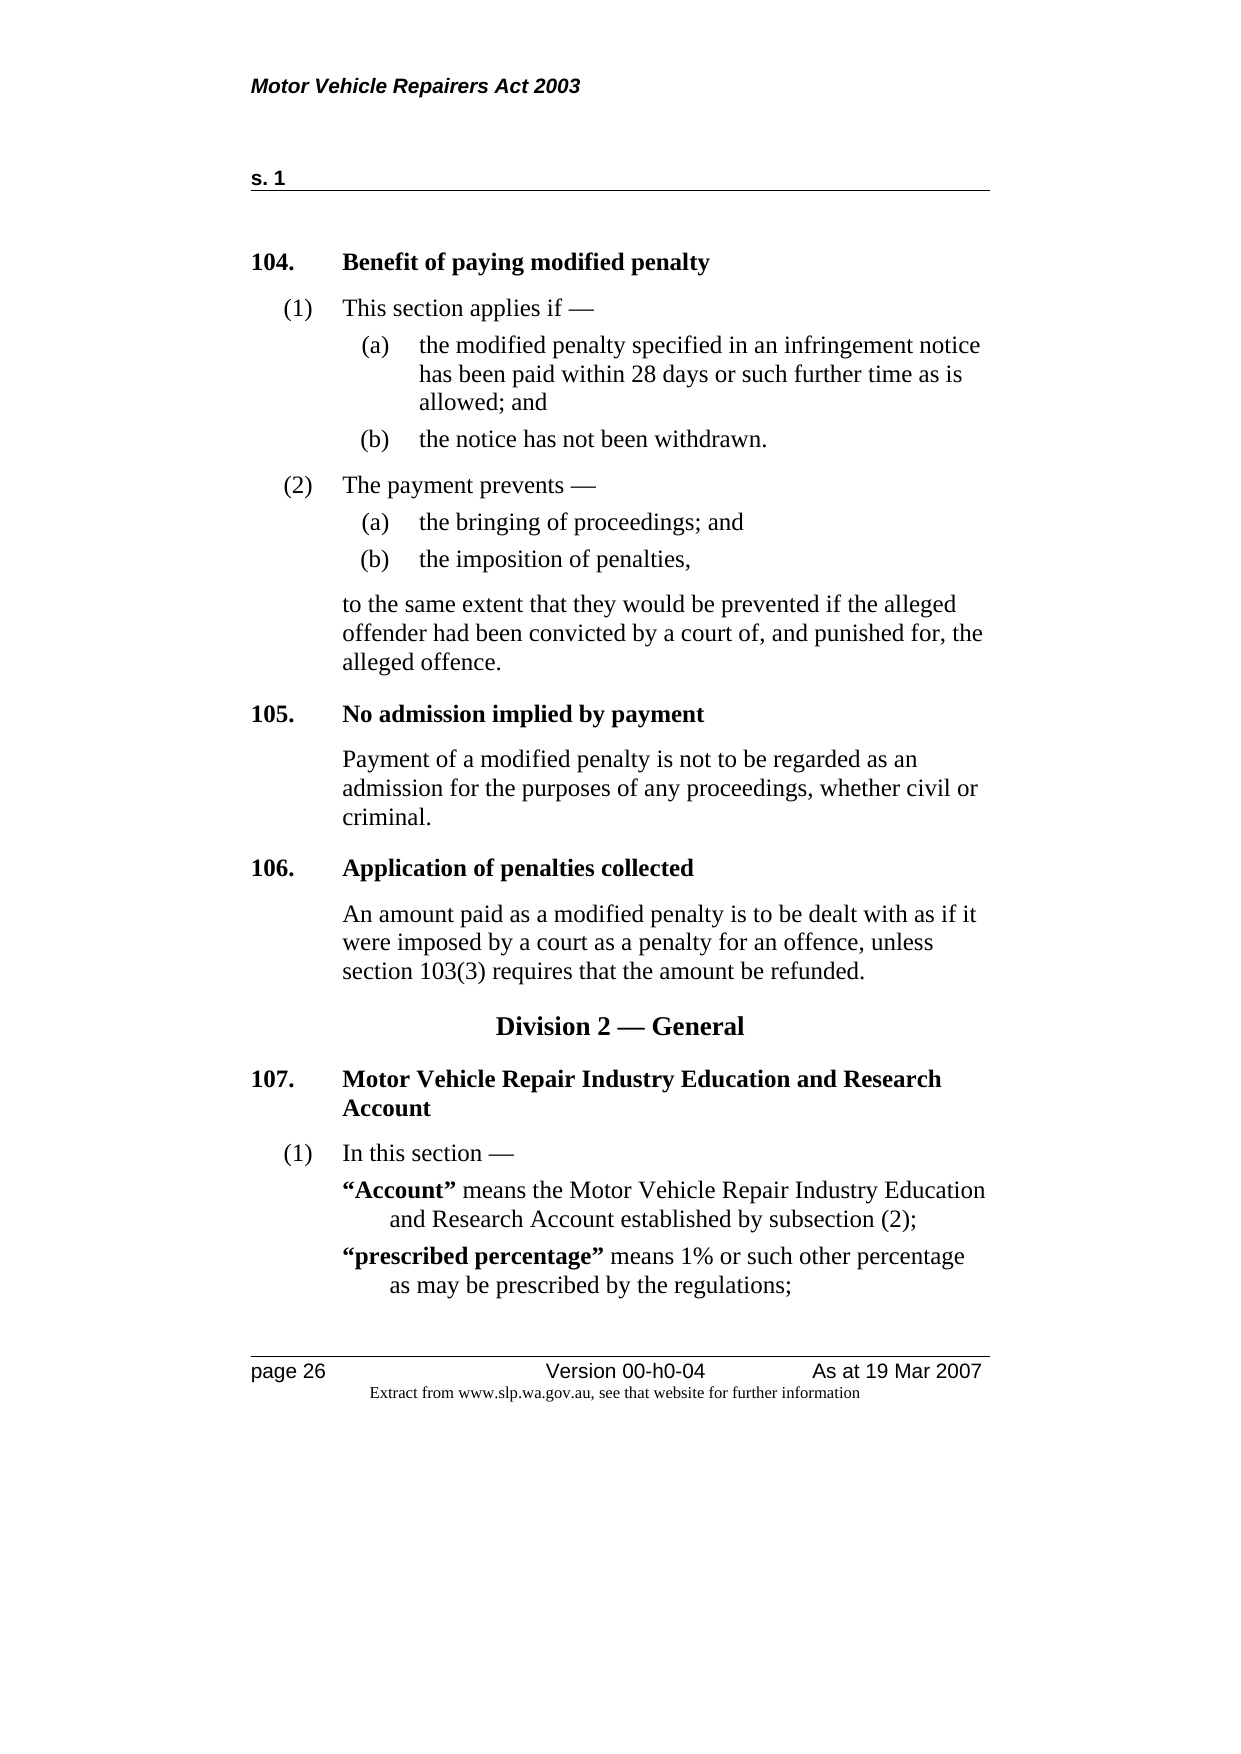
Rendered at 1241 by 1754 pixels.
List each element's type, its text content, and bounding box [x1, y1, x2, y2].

text (b) the notice has not been withdrawn. [251, 424, 990, 453]
subtitle 104. Benefit of paying modified penalty [251, 247, 990, 276]
subtitle Division 2 — General [251, 1010, 990, 1041]
text An amount paid as a modified penalty is to be dealt with as if it were imposed by a court as a penalty for an offence, unless section 103(3) requires that the amount be refunded. [251, 899, 990, 985]
text (2) The payment prevents — [251, 470, 990, 499]
text “prescribed percentage” means 1% or such other percentage as may be prescribed by the regulations; [251, 1241, 990, 1299]
subtitle 105. No admission implied by payment [251, 699, 990, 727]
text (a) the bringing of proceedings; and [251, 507, 990, 536]
subtitle 106. Application of penalties collected [251, 853, 990, 882]
text Payment of a modified penalty is not to be regarded as an admission for the purposes of any proceedings, whether civil or criminal. [251, 744, 990, 830]
text “Account” means the Motor Vehicle Repair Industry Education and Research Account established by subsection (2); [251, 1175, 990, 1233]
text to the same extent that they would be prevented if the alleged offender had been convicted by a court of, and punished for, the alleged offence. [251, 589, 990, 676]
text (a) the modified penalty specified in an infringement notice has been paid within 28 days or such further time as is allowed; and [251, 330, 990, 416]
subtitle 107. Motor Vehicle Repair Industry Education and Research Account [251, 1064, 990, 1122]
text (1) In this section — [251, 1138, 990, 1167]
text (b) the imposition of penalties, [251, 544, 990, 573]
text (1) This section applies if — [251, 293, 990, 322]
